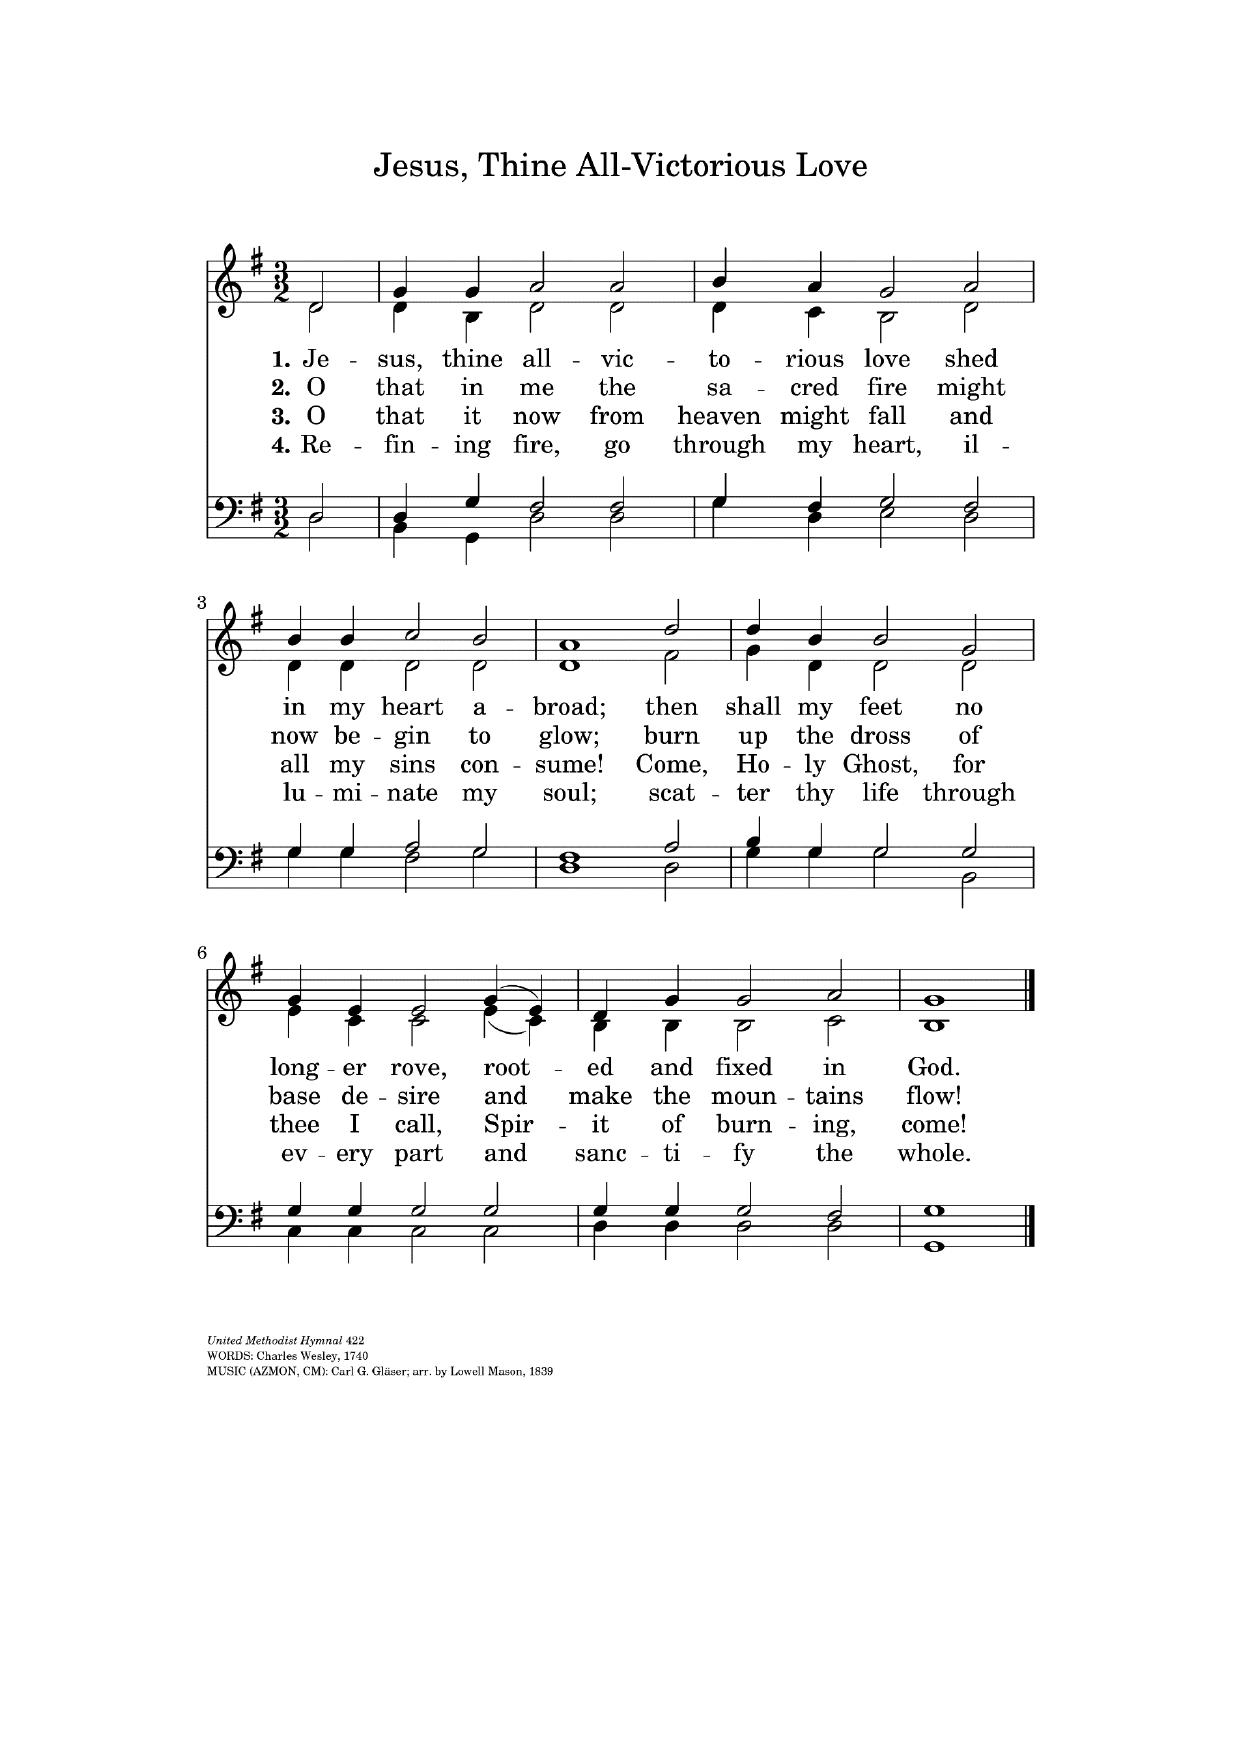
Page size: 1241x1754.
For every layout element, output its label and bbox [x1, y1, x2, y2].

picture [118, 118, 1123, 1418]
